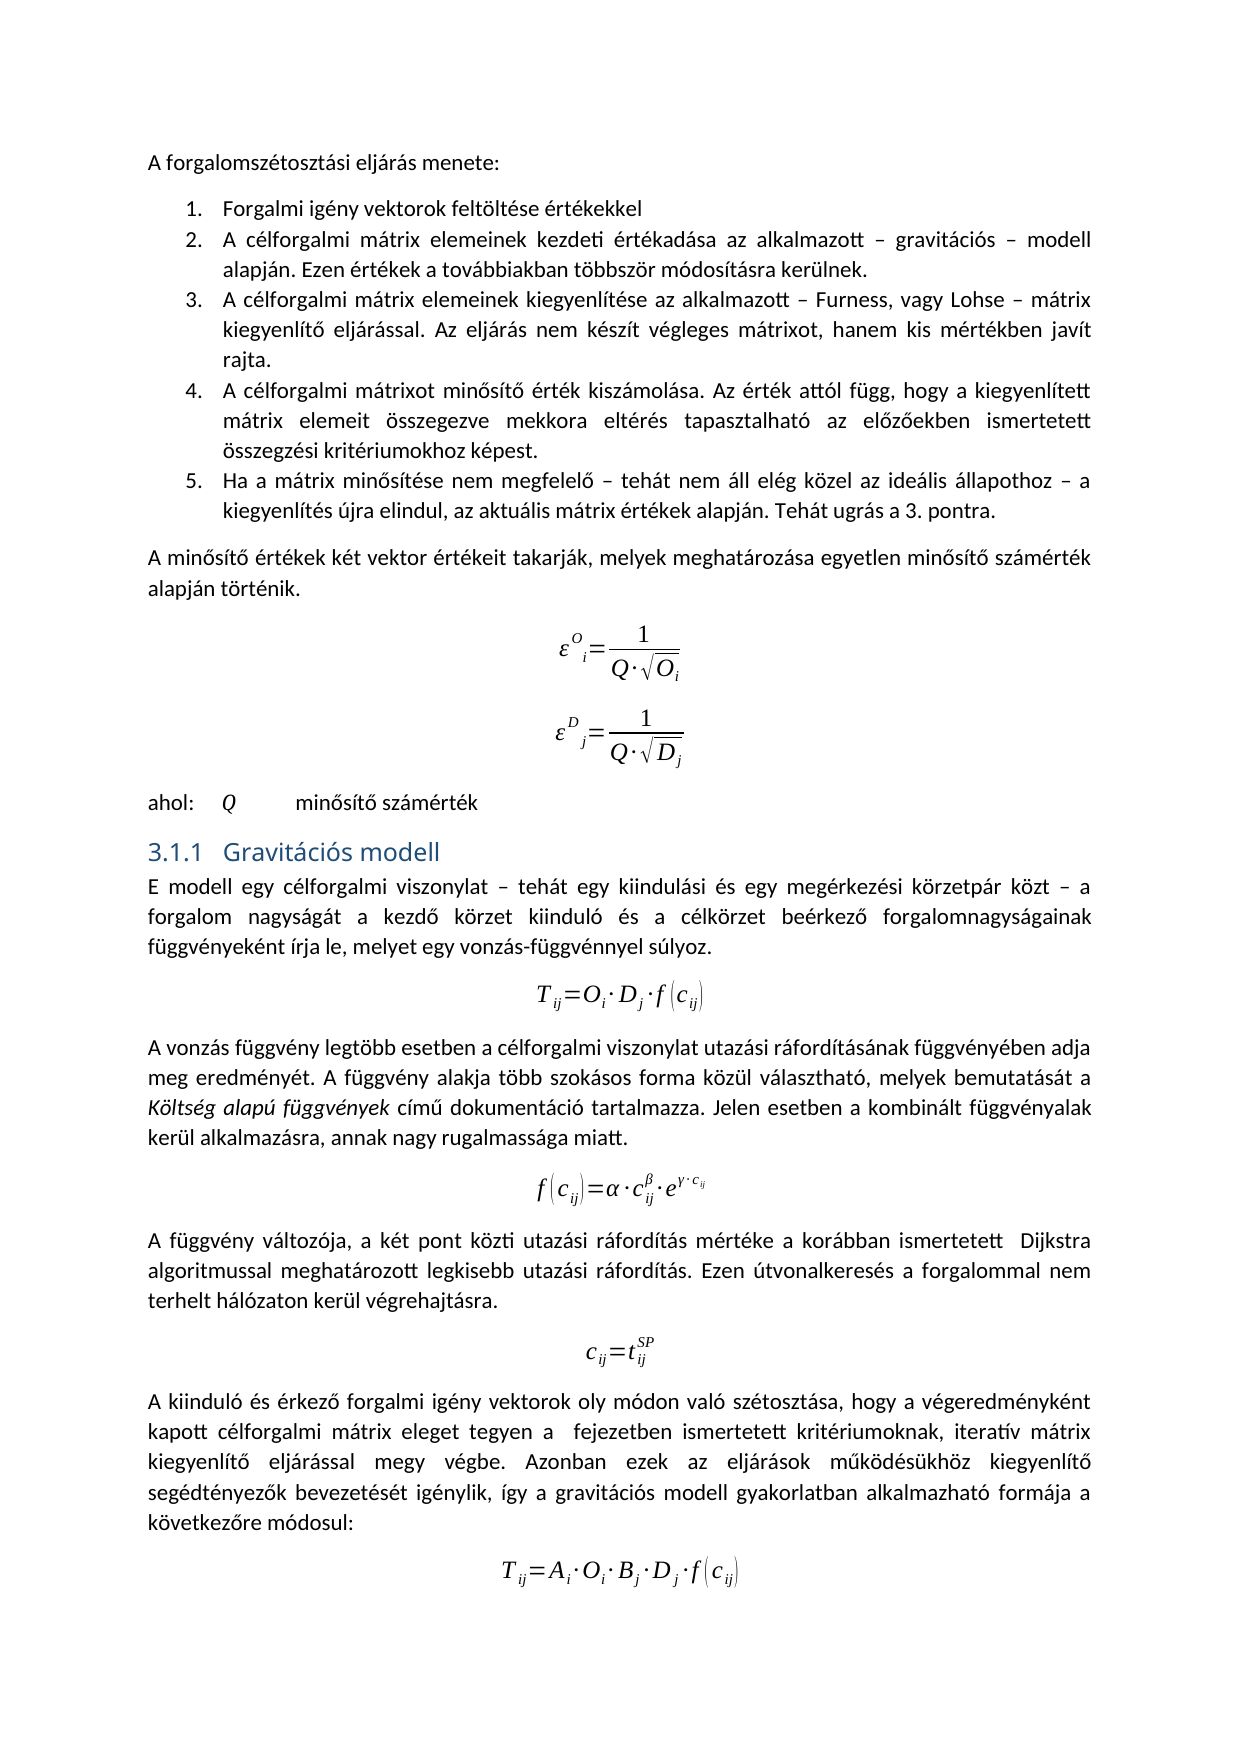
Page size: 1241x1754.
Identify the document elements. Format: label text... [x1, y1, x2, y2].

text A kiinduló és érkező forgalmi igény vektorok oly módon való szétosztása, hogy a végeredményként kapott célforgalmi mátrix eleget tegyen a fejezetben ismertetett kritériumoknak, iteratív mátrix kiegyenlítő eljárással megy végbe. Azonban ezek az eljárások működésükhöz kiegyenlítő segédtényezők bevezetését igénylik, így a gravitációs modell gyakorlatban alkalmazható formája a következőre módosul: [148, 1387, 1093, 1536]
text A forgalomszétosztási eljárás menete: [148, 148, 1093, 176]
list A célforgalmi mátrix elemeinek kiegyenlítése az alkalmazott – Furness, vagy Lohse – mátrix kiegyenlítő eljárással. Az eljárás nem készít végleges mátrixot, hanem kis mértékben javít rajta. [185, 285, 1093, 373]
text ahol: Q minősítő számérték [148, 788, 1093, 816]
list A célforgalmi mátrix elemeinek kezdeti értékadása az alkalmazott – gravitációs – modell alapján. Ezen értékek a továbbiakban többször módosításra kerülnek. [185, 225, 1093, 283]
list Forgalmi igény vektorok feltöltése értékekkel [185, 194, 1093, 222]
list Ha a mátrix minősítése nem megfelelő – tehát nem áll elég közel az ideális állapothoz – a kiegyenlítés újra elindul, az aktuális mátrix értékek alapján. Tehát ugrás a 3. pontra. [185, 466, 1093, 524]
subtitle Gravitációs modell [148, 835, 1093, 869]
text E modell egy célforgalmi viszonylat – tehát egy kiindulási és egy megérkezési körzetpár közt – a forgalom nagyságát a kezdő körzet kiinduló és a célkörzet beérkező forgalomnagyságainak függvényeként írja le, melyet egy vonzás-függvénnyel súlyoz. [148, 872, 1093, 960]
list A célforgalmi mátrixot minősítő érték kiszámolása. Az érték attól függ, hogy a kiegyenlített mátrix elemeit összegezve mekkora eltérés tapasztalható az előzőekben ismertetett összegzési kritériumokhoz képest. [185, 376, 1093, 464]
text A függvény változója, a két pont közti utazási ráfordítás mértéke a korábban ismertetett Dijkstra algoritmussal meghatározott legkisebb utazási ráfordítás. Ezen útvonalkeresés a forgalommal nem terhelt hálózaton kerül végrehajtásra. [148, 1226, 1093, 1314]
text A vonzás függvény legtöbb esetben a célforgalmi viszonylat utazási ráfordításának függvényében adja meg eredményét. A függvény alakja több szokásos forma közül választható, melyek bemutatását a Költség alapú függvények című dokumentáció tartalmazza. Jelen esetben a kombinált függvényalak kerül alkalmazásra, annak nagy rugalmassága miatt. [148, 1033, 1093, 1151]
text A minősítő értékek két vektor értékeit takarják, melyek meghatározása egyetlen minősítő számérték alapján történik. [148, 543, 1093, 602]
